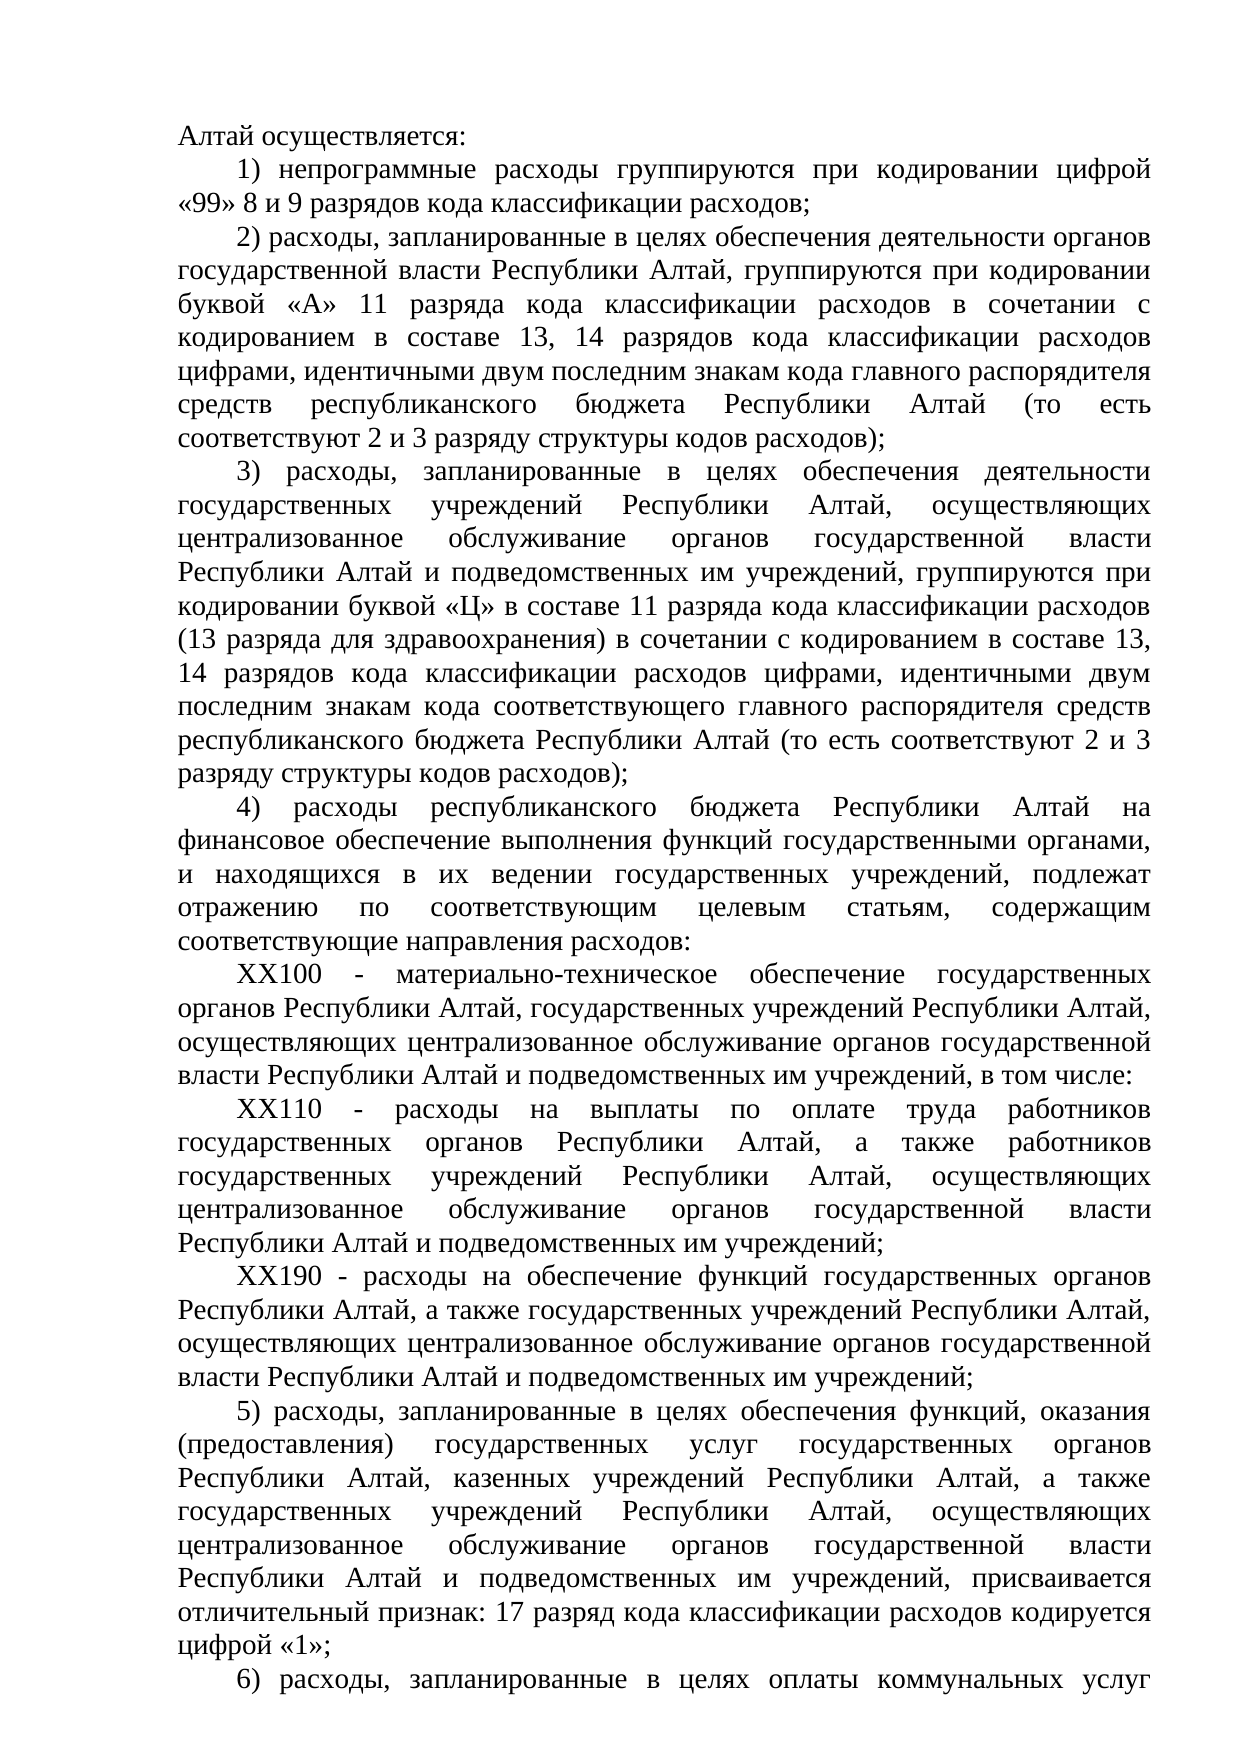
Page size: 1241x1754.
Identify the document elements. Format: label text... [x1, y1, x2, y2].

text ХХ110 - расходы на выплаты по оплате труда работников государственных органов Республики Алтай, а также работников государственных учреждений Республики Алтай, осуществляющих централизованное обслуживание органов государственной власти Республики Алтай и подведомственных им учреждений; [177, 1091, 1152, 1258]
text 2) расходы, запланированные в целях обеспечения деятельности органов государственной власти Республики Алтай, группируются при кодировании буквой «А» 11 разряда кода классификации расходов в сочетании с кодированием в составе 13, 14 разрядов кода классификации расходов цифрами, идентичными двум последним знакам кода главного распорядителя средств республиканского бюджета Республики Алтай (то есть соответствуют 2 и 3 разряду структуры кодов расходов); [177, 219, 1152, 453]
text 5) расходы, запланированные в целях обеспечения функций, оказания (предоставления) государственных услуг государственных органов Республики Алтай, казенных учреждений Республики Алтай, а также государственных учреждений Республики Алтай, осуществляющих централизованное обслуживание органов государственной власти Республики Алтай и подведомственных им учреждений, присваивается отличительный признак: 17 разряд кода классификации расходов кодируется цифрой «1»; [177, 1393, 1152, 1661]
text ХХ190 - расходы на обеспечение функций государственных органов Республики Алтай, а также государственных учреждений Республики Алтай, осуществляющих централизованное обслуживание органов государственной власти Республики Алтай и подведомственных им учреждений; [177, 1258, 1152, 1393]
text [177, 1661, 1152, 1694]
text 4) расходы республиканского бюджета Республики Алтай на финансовое обеспечение выполнения функций государственными органами, и находящихся в их ведении государственных учреждений, подлежат отражению по соответствующим целевым статьям, содержащим соответствующие направления расходов: [177, 789, 1152, 957]
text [177, 118, 1152, 152]
text 3) расходы, запланированные в целях обеспечения деятельности государственных учреждений Республики Алтай, осуществляющих централизованное обслуживание органов государственной власти Республики Алтай и подведомственных им учреждений, группируются при кодировании буквой «Ц» в составе 11 разряда кода классификации расходов (13 разряда для здравоохранения) в сочетании с кодированием в составе 13, 14 разрядов кода классификации расходов цифрами, идентичными двум последним знакам кода соответствующего главного распорядителя средств республиканского бюджета Республики Алтай (то есть соответствуют 2 и 3 разряду структуры кодов расходов); [177, 453, 1152, 789]
text 1) непрограммные расходы группируются при кодировании цифрой «99» 8 и 9 разрядов кода классификации расходов; [177, 152, 1152, 219]
text ХХ100 - материально-техническое обеспечение государственных органов Республики Алтай, государственных учреждений Республики Алтай, осуществляющих централизованное обслуживание органов государственной власти Республики Алтай и подведомственных им учреждений, в том числе: [177, 957, 1152, 1091]
